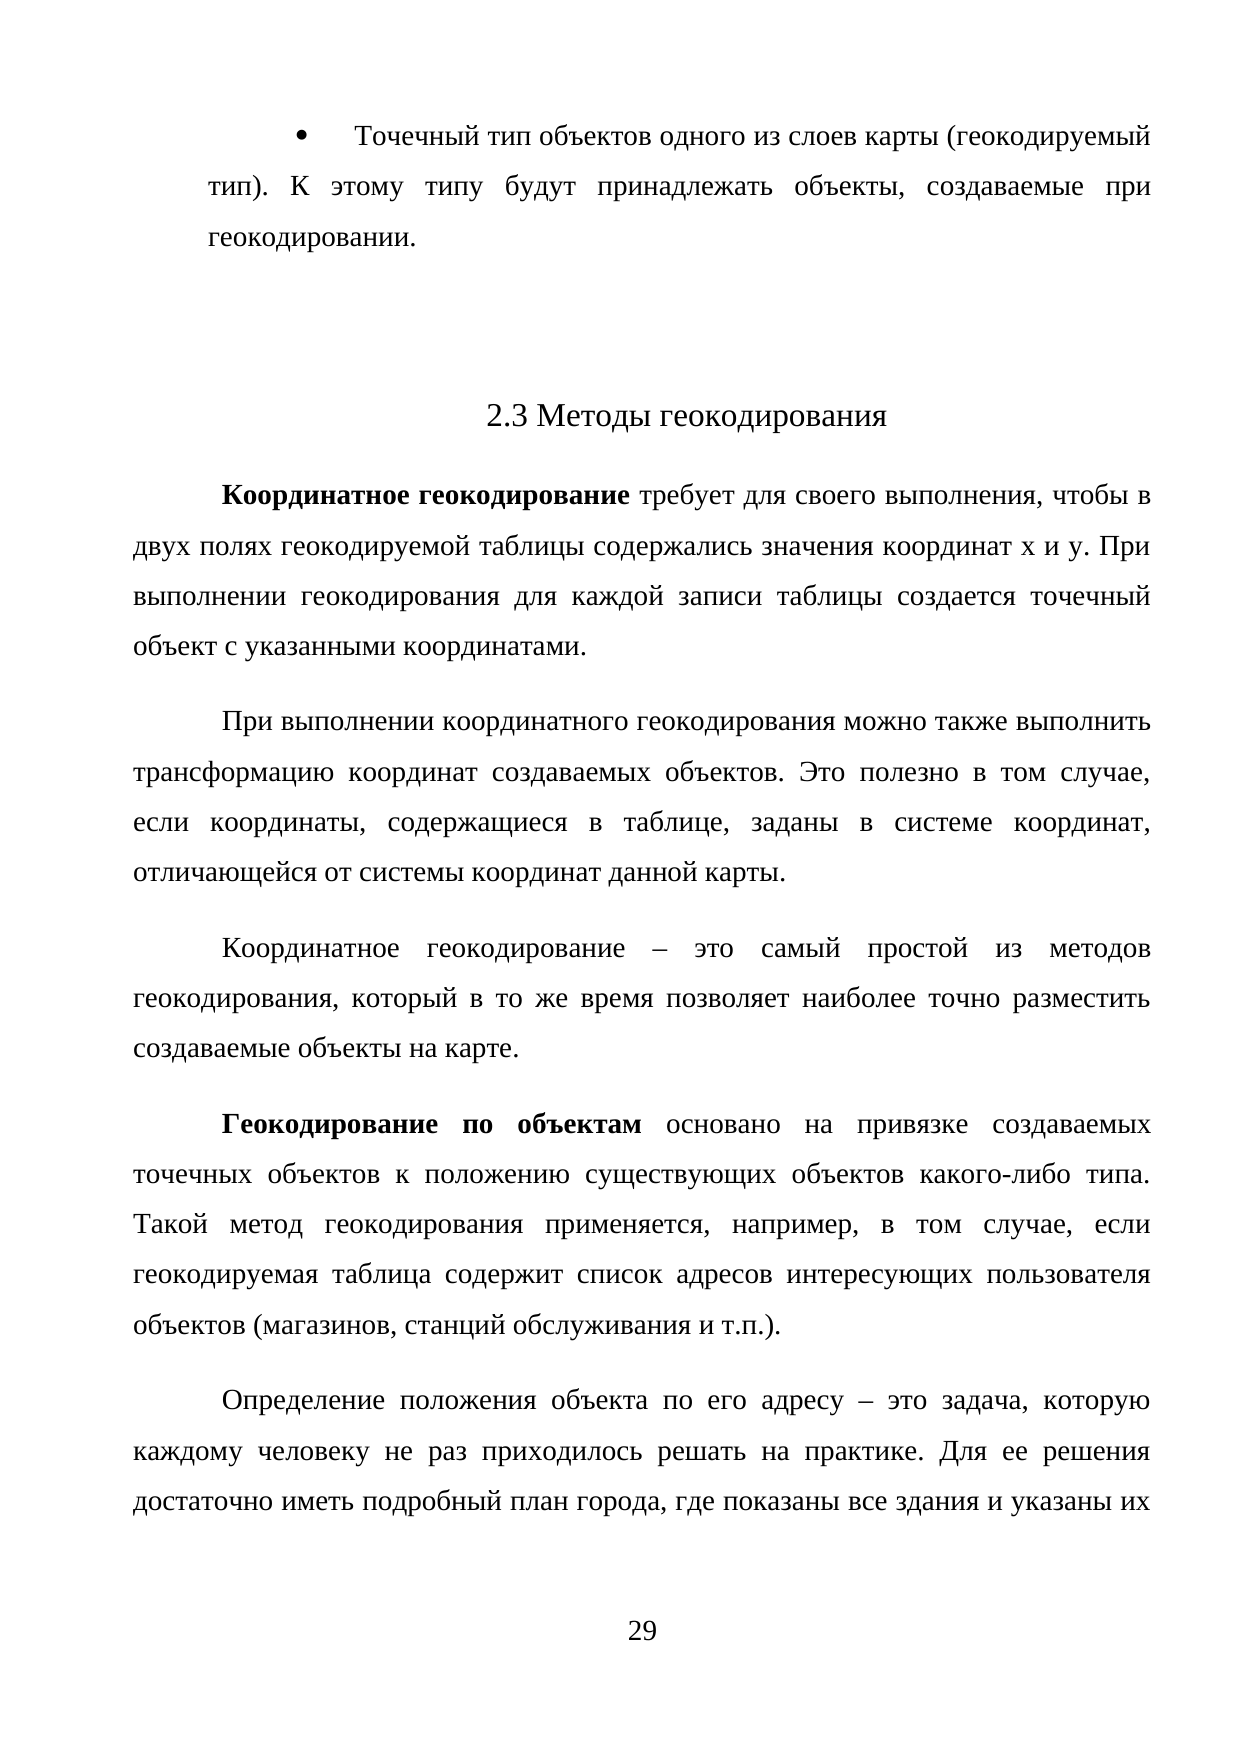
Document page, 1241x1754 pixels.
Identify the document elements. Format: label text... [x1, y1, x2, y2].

subtitle 2.3 Методы геокодирования [133, 395, 1152, 433]
list Точечный тип объектов одного из слоев карты (геокодируемый тип). К этому типу будут принадлежать объекты, создаваемые при геокодировании. [208, 118, 1152, 252]
text Геокодирование по объектам основано на привязке создаваемых точечных объектов к положению существующих объектов какого-либо типа. Такой метод геокодирования применяется, например, в том случае, если геокодируемая таблица содержит список адресов интересующих пользователя объектов (магазинов, станций обслуживания и т.п.). [133, 1106, 1152, 1341]
text Координатное геокодирование – это самый простой из методов геокодирования, который в то же время позволяет наиболее точно разместить создаваемые объекты на карте. [133, 930, 1152, 1064]
text Координатное геокодирование требует для своего выполнения, чтобы в двух полях геокодируемой таблицы содержались значения координат x и y. При выполнении геокодирования для каждой записи таблицы создается точечный объект с указанными координатами. [133, 477, 1152, 662]
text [133, 1382, 1152, 1516]
text При выполнении координатного геокодирования можно также выполнить трансформацию координат создаваемых объектов. Это полезно в том случае, если координаты, содержащиеся в таблице, заданы в системе координат, отличающейся от системы координат данной карты. [133, 703, 1152, 888]
